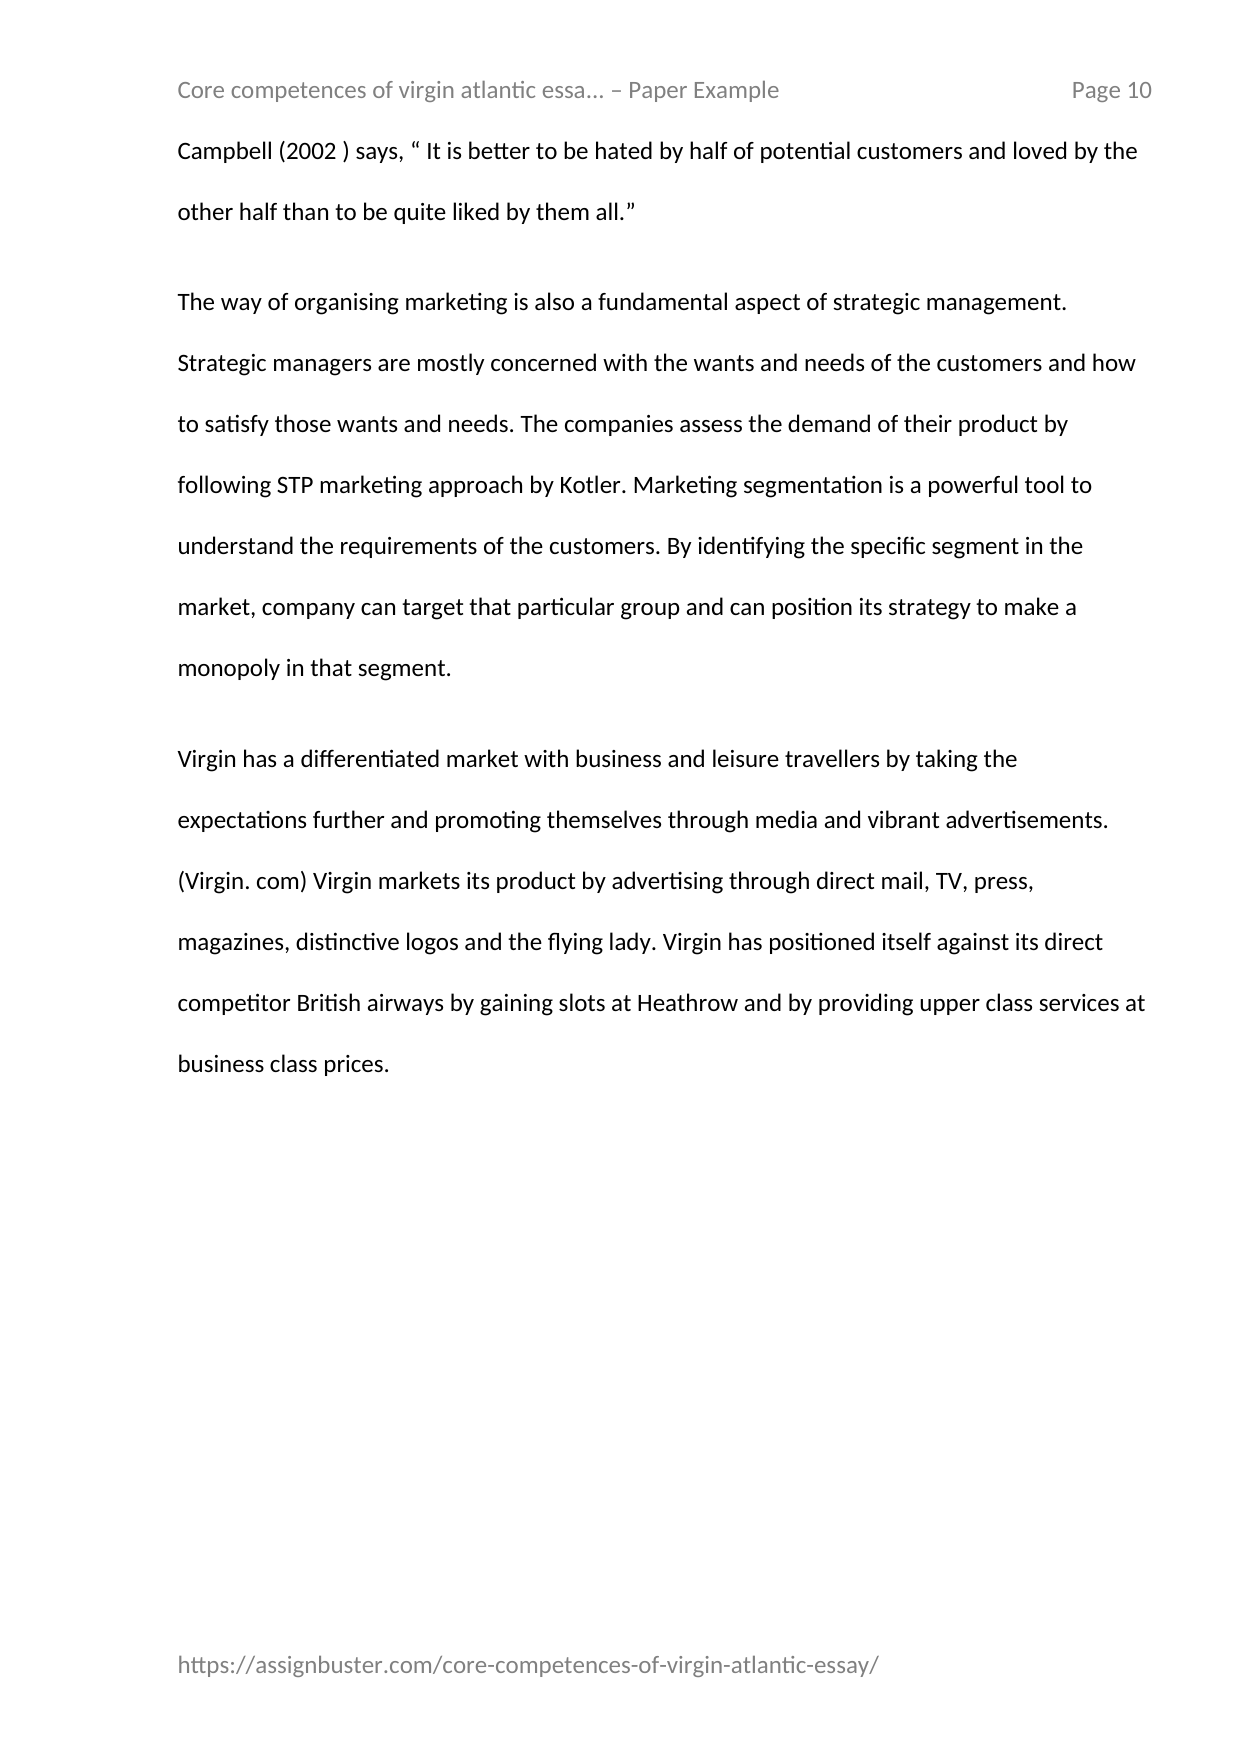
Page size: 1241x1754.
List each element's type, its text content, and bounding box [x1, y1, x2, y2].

text Virgin has a differentiated market with business and leisure travellers by taking the expectations further and promoting themselves through media and vibrant advertisements. (Virgin. com) Virgin markets its product by advertising through direct mail, TV, press, magazines, distinctive logos and the flying lady. Virgin has positioned itself against its direct competitor British airways by gaining slots at Heathrow and by providing upper class services at business class prices. [177, 743, 1152, 1079]
text The way of organising marketing is also a fundamental aspect of strategic management. Strategic managers are mostly concerned with the wants and needs of the customers and how to satisfy those wants and needs. The companies assess the demand of their product by following STP marketing approach by Kotler. Marketing segmentation is a powerful tool to understand the requirements of the customers. By identifying the specific segment in the market, company can target that particular group and can position its strategy to make a monopoly in that segment. [177, 286, 1152, 683]
text Campbell (2002 ) says, “ It is better to be hated by half of potential customers and loved by the other half than to be quite liked by them all.” [177, 135, 1152, 226]
